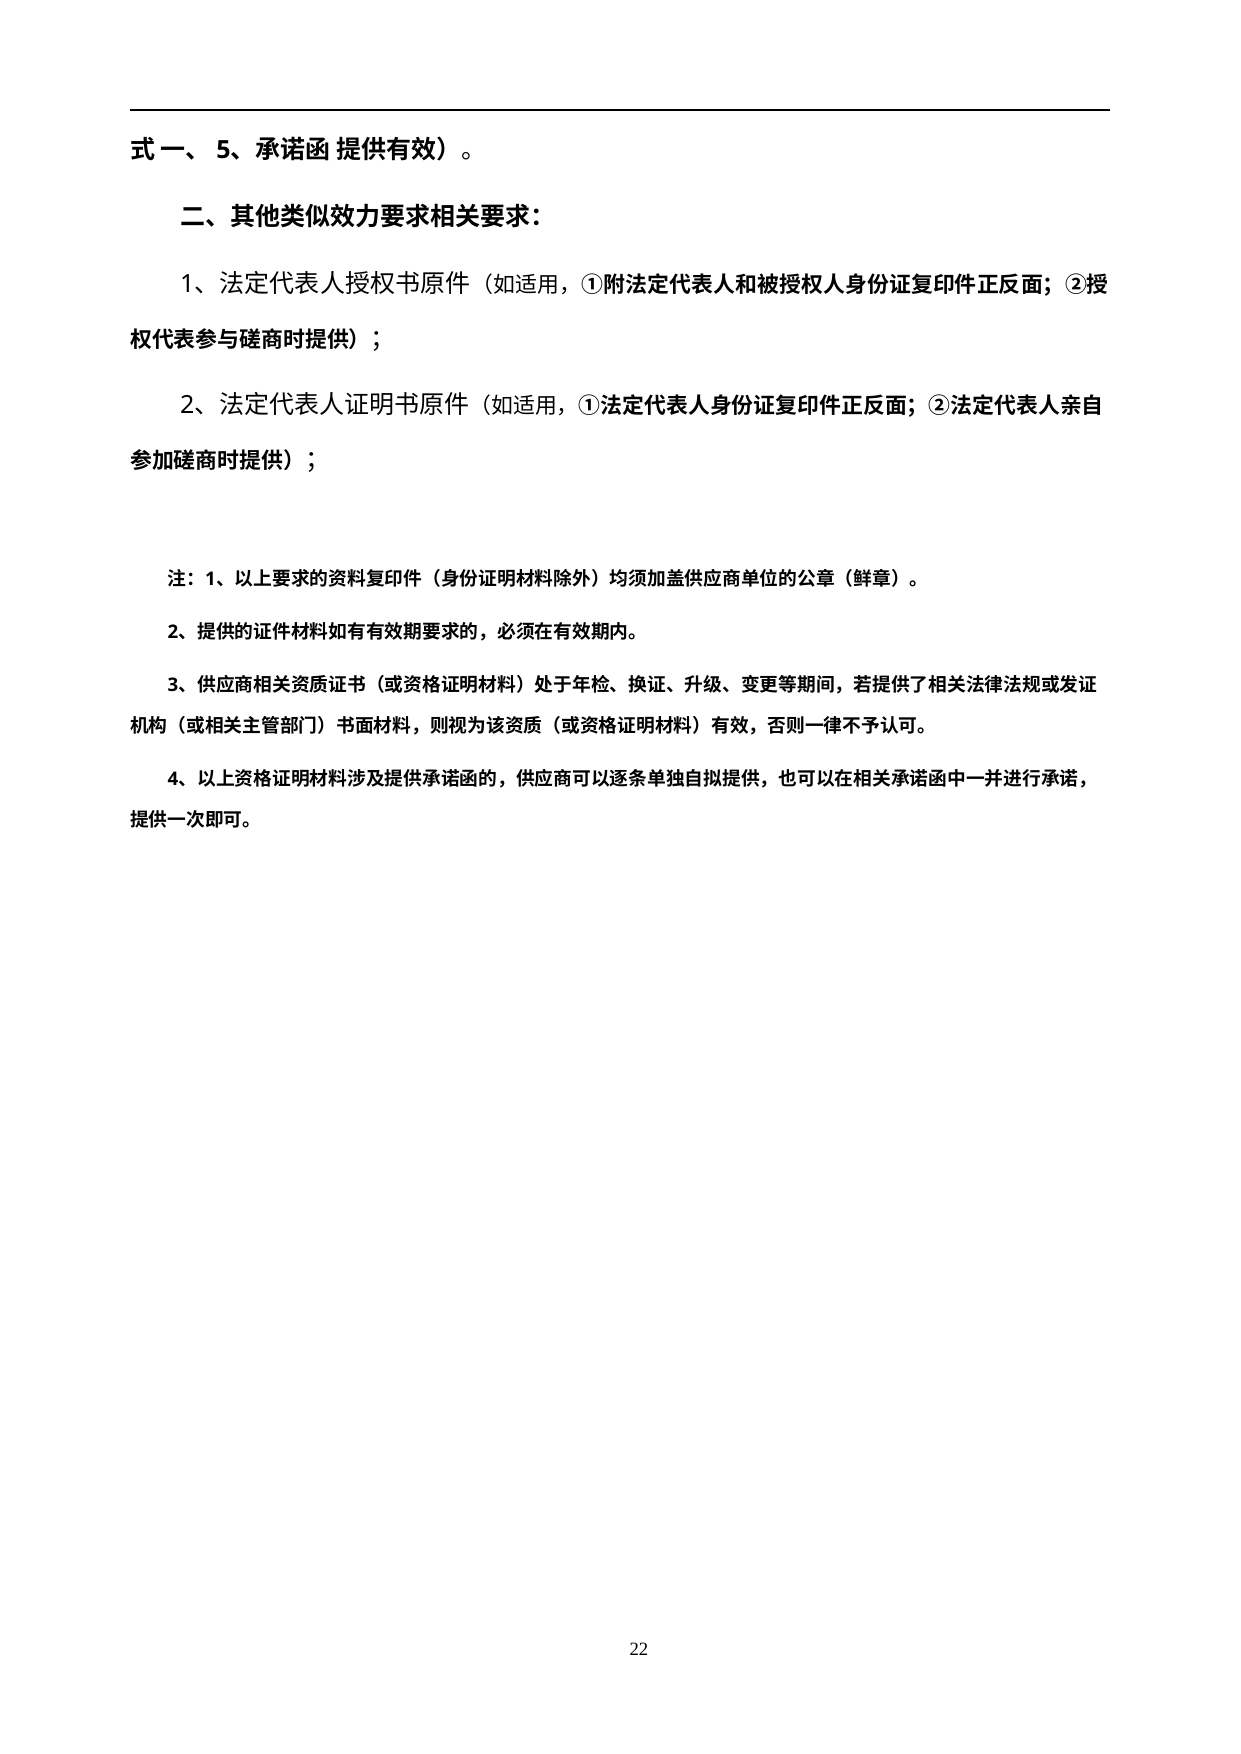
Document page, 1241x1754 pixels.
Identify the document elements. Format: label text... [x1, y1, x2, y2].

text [130, 130, 1110, 166]
text 1、法定代表人授权书原件（如适用，①附法定代表人和被授权人身份证复印件正反面；②授权代表参与磋商时提供）； [130, 264, 1110, 354]
text 2、提供的证件材料如有有效期要求的，必须在有效期内。 [130, 617, 1110, 644]
text 注：1、以上要求的资料复印件（身份证明材料除外）均须加盖供应商单位的公章（鲜章）。 [130, 563, 1110, 591]
text 二、其他类似效力要求相关要求： [130, 197, 1110, 233]
text 4、以上资格证明材料涉及提供承诺函的，供应商可以逐条单独自拟提供，也可以在相关承诺函中一并进行承诺，提供一次即可。 [130, 764, 1110, 832]
text 2、法定代表人证明书原件（如适用，①法定代表人身份证复印件正反面；②法定代表人亲自参加磋商时提供）； [130, 385, 1110, 476]
text 3、供应商相关资质证书（或资格证明材料）处于年检、换证、升级、变更等期间，若提供了相关法律法规或发证机构（或相关主管部门）书面材料，则视为该资质（或资格证明材料）有效，否则一律不予认可。 [130, 670, 1110, 738]
